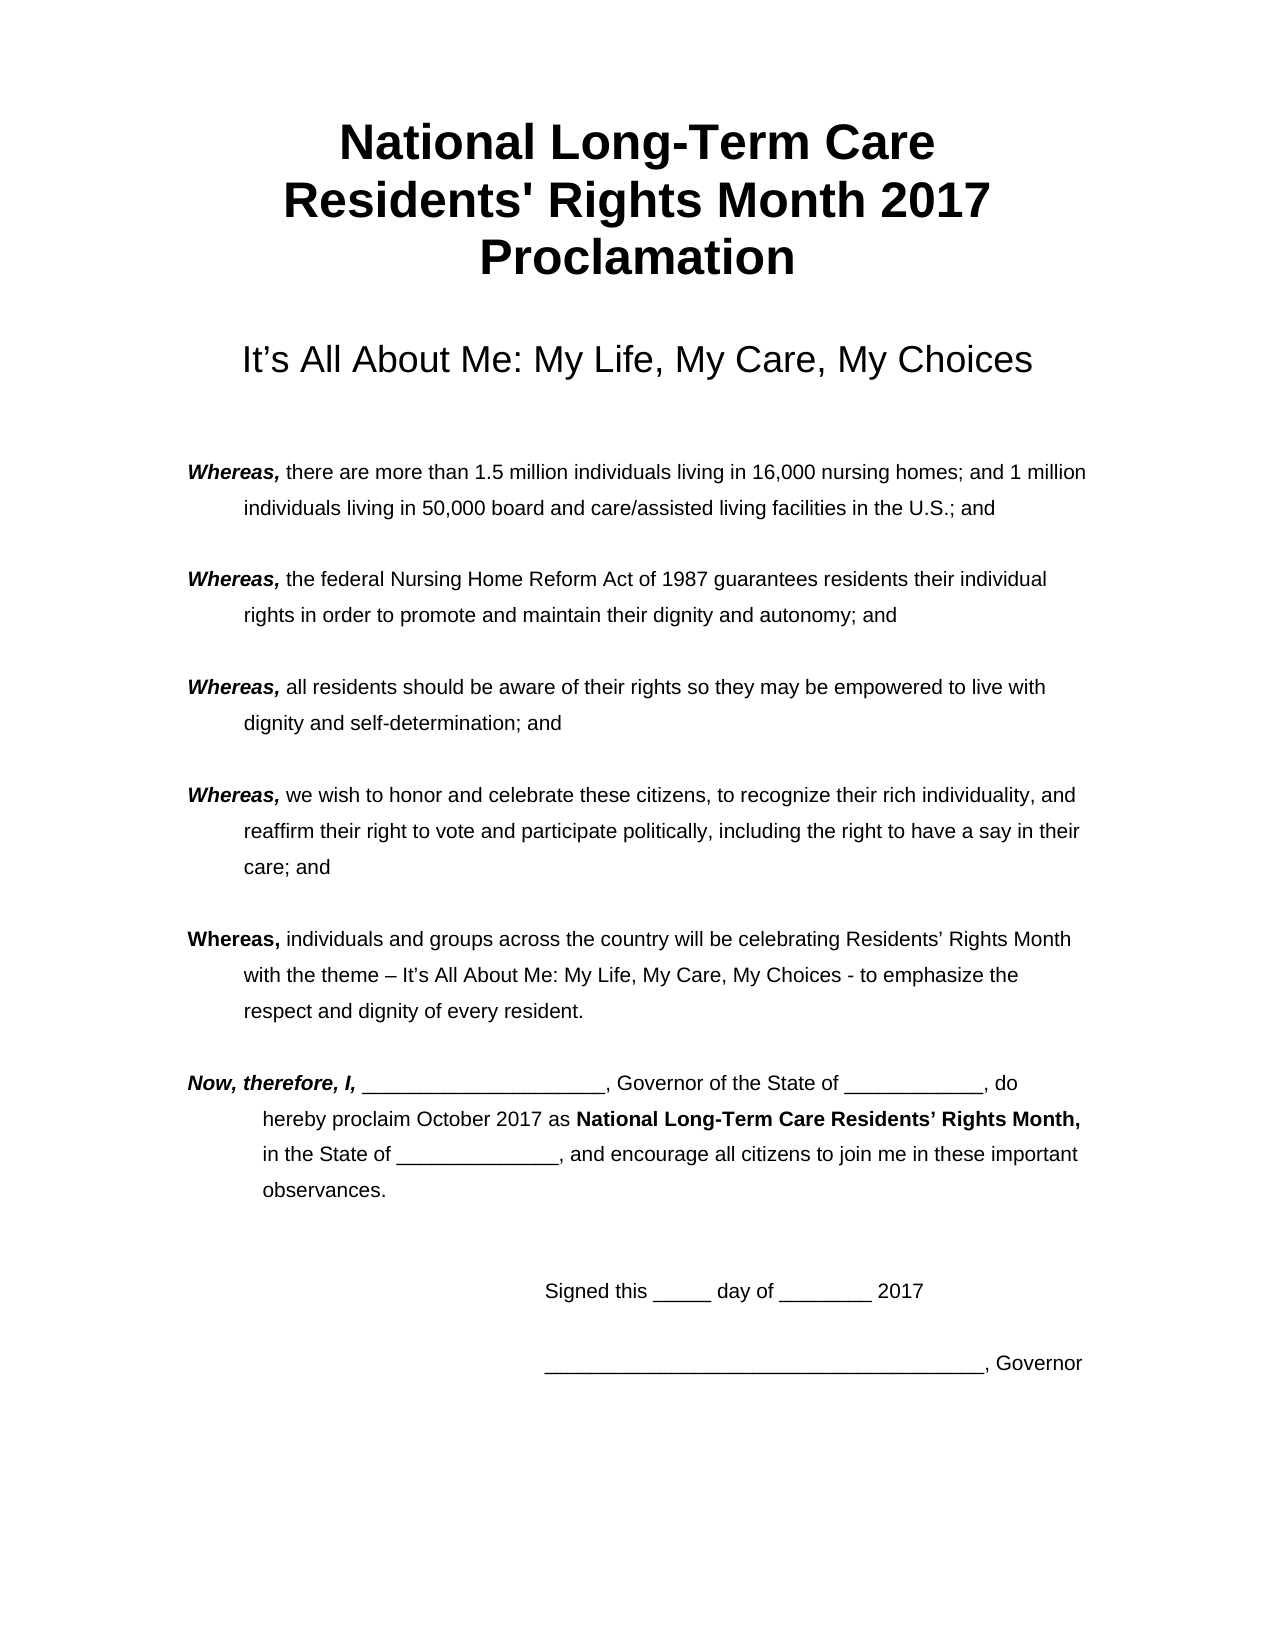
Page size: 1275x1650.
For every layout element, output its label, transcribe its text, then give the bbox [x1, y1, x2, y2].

text It’s All About Me: My Life, My Care, My Choices [187, 338, 1087, 381]
text National Long-Term Care [187, 112, 1087, 170]
text Whereas, all residents should be aware of their rights so they may be empowered to live with dignity and self-determination; and [187, 675, 1087, 735]
title Whereas, individuals and groups across the country will be celebrating Residents’ Rights Month with the theme – It’s All About Me: My Life, My Care, My Choices - to emphasize the respect and dignity of every resident. [187, 927, 1087, 1022]
text Residents' Rights Month 2017 [187, 170, 1087, 227]
text Whereas, we wish to honor and celebrate these citizens, to recognize their rich individuality, and reaffirm their right to vote and participate politically, including the right to have a say in their care; and [187, 783, 1087, 879]
text ______________________________________, Governor [544, 1351, 1144, 1375]
text Signed this _____ day of ________ 2017 [469, 1279, 1144, 1303]
text Whereas, there are more than 1.5 million individuals living in 16,000 nursing homes; and 1 million individuals living in 50,000 board and care/assisted living facilities in the U.S.; and [187, 459, 1087, 519]
text Whereas, the federal Nursing Home Reform Act of 1987 guarantees residents their individual rights in order to promote and maintain their dignity and autonomy; and [187, 567, 1087, 627]
text Now, therefore, I, _____________________, Governor of the State of ____________, do hereby proclaim October 2017 as National Long-Term Care Residents’ Rights Month, in the State of ______________, and encourage all citizens to join me in these important observances. [187, 1070, 1087, 1202]
text Proclamation [187, 227, 1087, 285]
